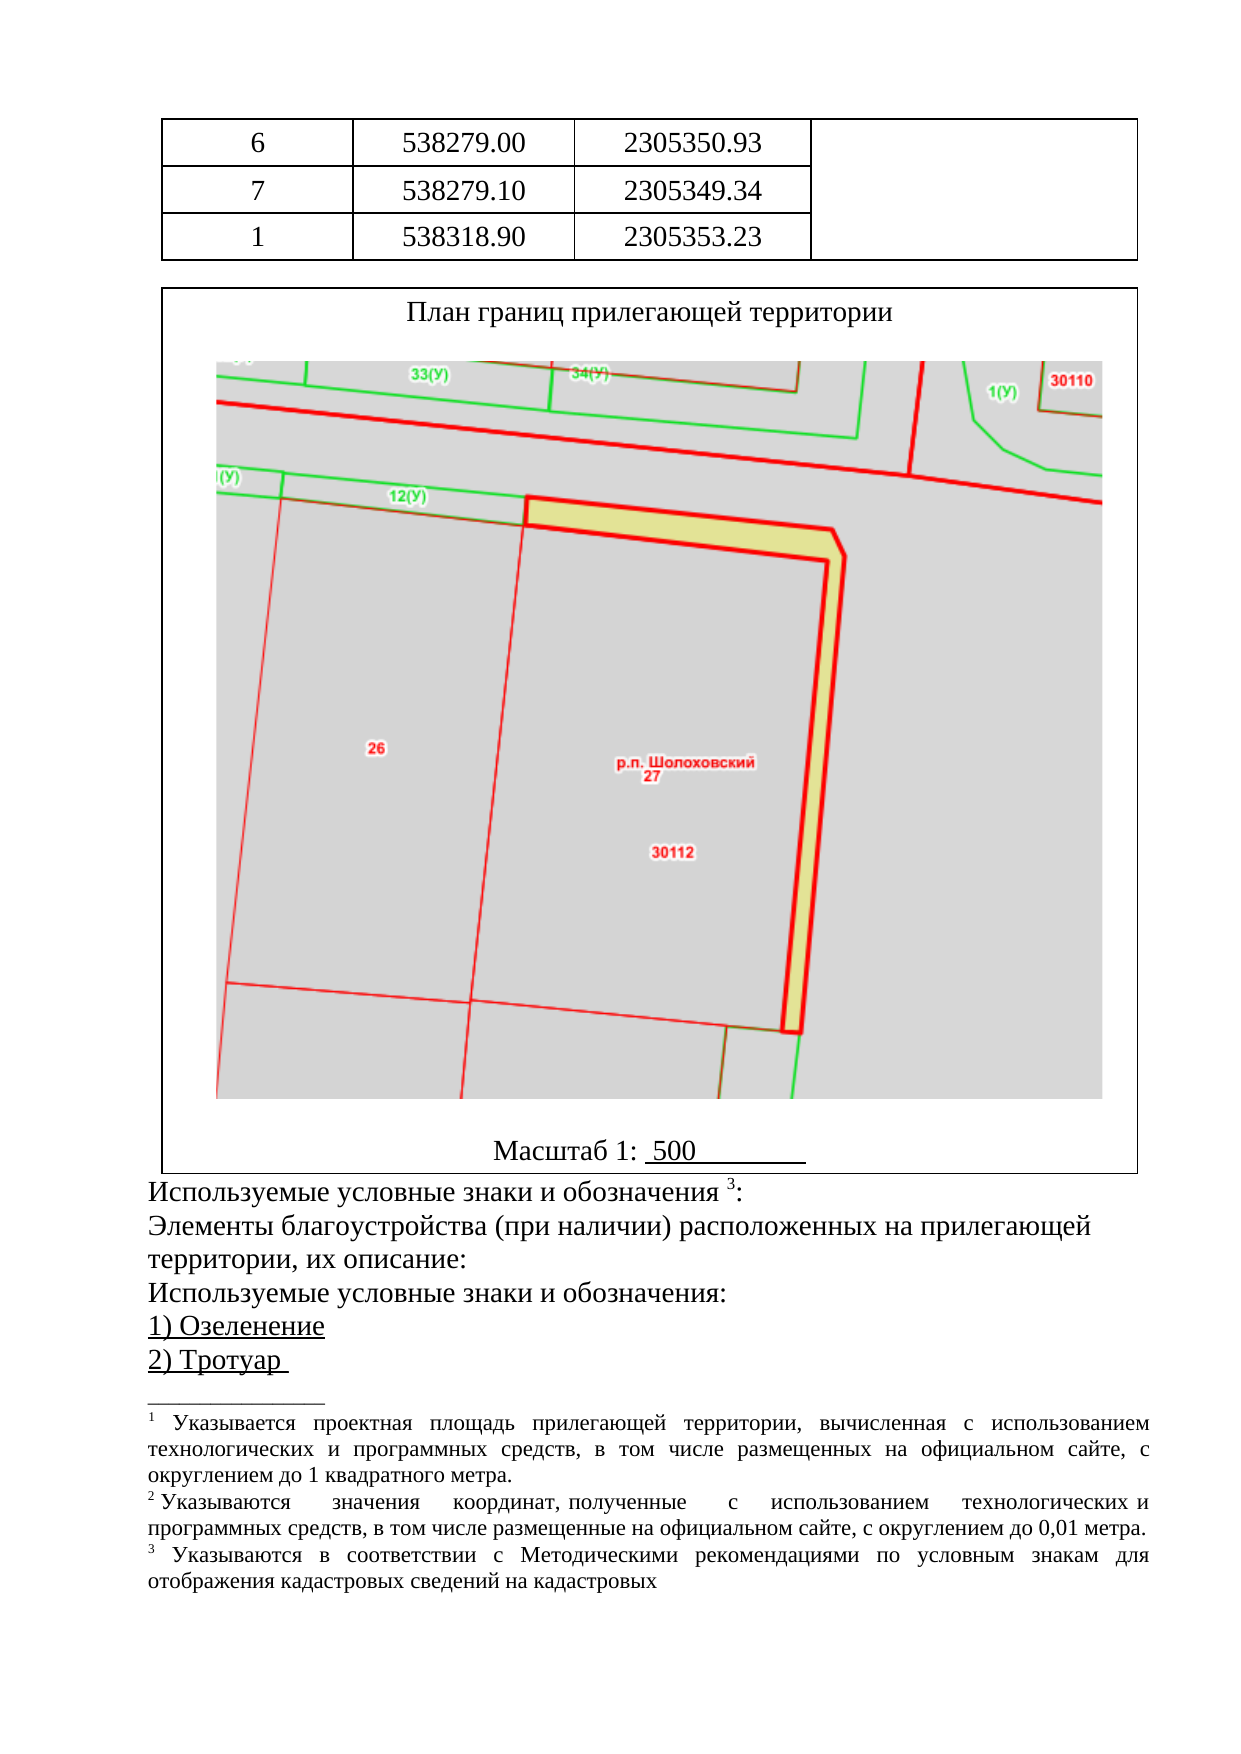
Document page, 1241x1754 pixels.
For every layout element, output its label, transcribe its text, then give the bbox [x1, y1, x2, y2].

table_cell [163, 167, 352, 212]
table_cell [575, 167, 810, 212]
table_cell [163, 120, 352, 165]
text 1 Указывается проектная площадь прилегающей территории, вычисленная с использованием технологических и программных средств, в том числе размещенных на официальном сайте, с округлением до 1 квадратного метра. [148, 1409, 1152, 1488]
text Используемые условные знаки и обозначения 3: [148, 1174, 1152, 1208]
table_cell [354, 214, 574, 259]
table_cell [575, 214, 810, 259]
text Используемые условные знаки и обозначения: [148, 1275, 1152, 1308]
picture [216, 361, 1103, 1099]
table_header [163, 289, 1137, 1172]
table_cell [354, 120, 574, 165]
text 2 Указываются значения координат, полученные с использованием технологических и программных средств, в том числе размещенные на официальном сайте, с округлением до 0,01 метра. [148, 1488, 1152, 1541]
text Элементы благоустройства (при наличии) расположенных на прилегающей территории, их описание: [148, 1208, 1152, 1275]
text 3 Указываются в соответствии с Методическими рекомендациями по условным знакам для отображения кадастровых сведений на кадастровых [148, 1541, 1152, 1593]
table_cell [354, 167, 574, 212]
text 1) Озеленение [148, 1308, 1152, 1342]
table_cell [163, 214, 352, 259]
text 2) Тротуар д [110, 1342, 1152, 1375]
text _________________оа ол [110, 1375, 1152, 1409]
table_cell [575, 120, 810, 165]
